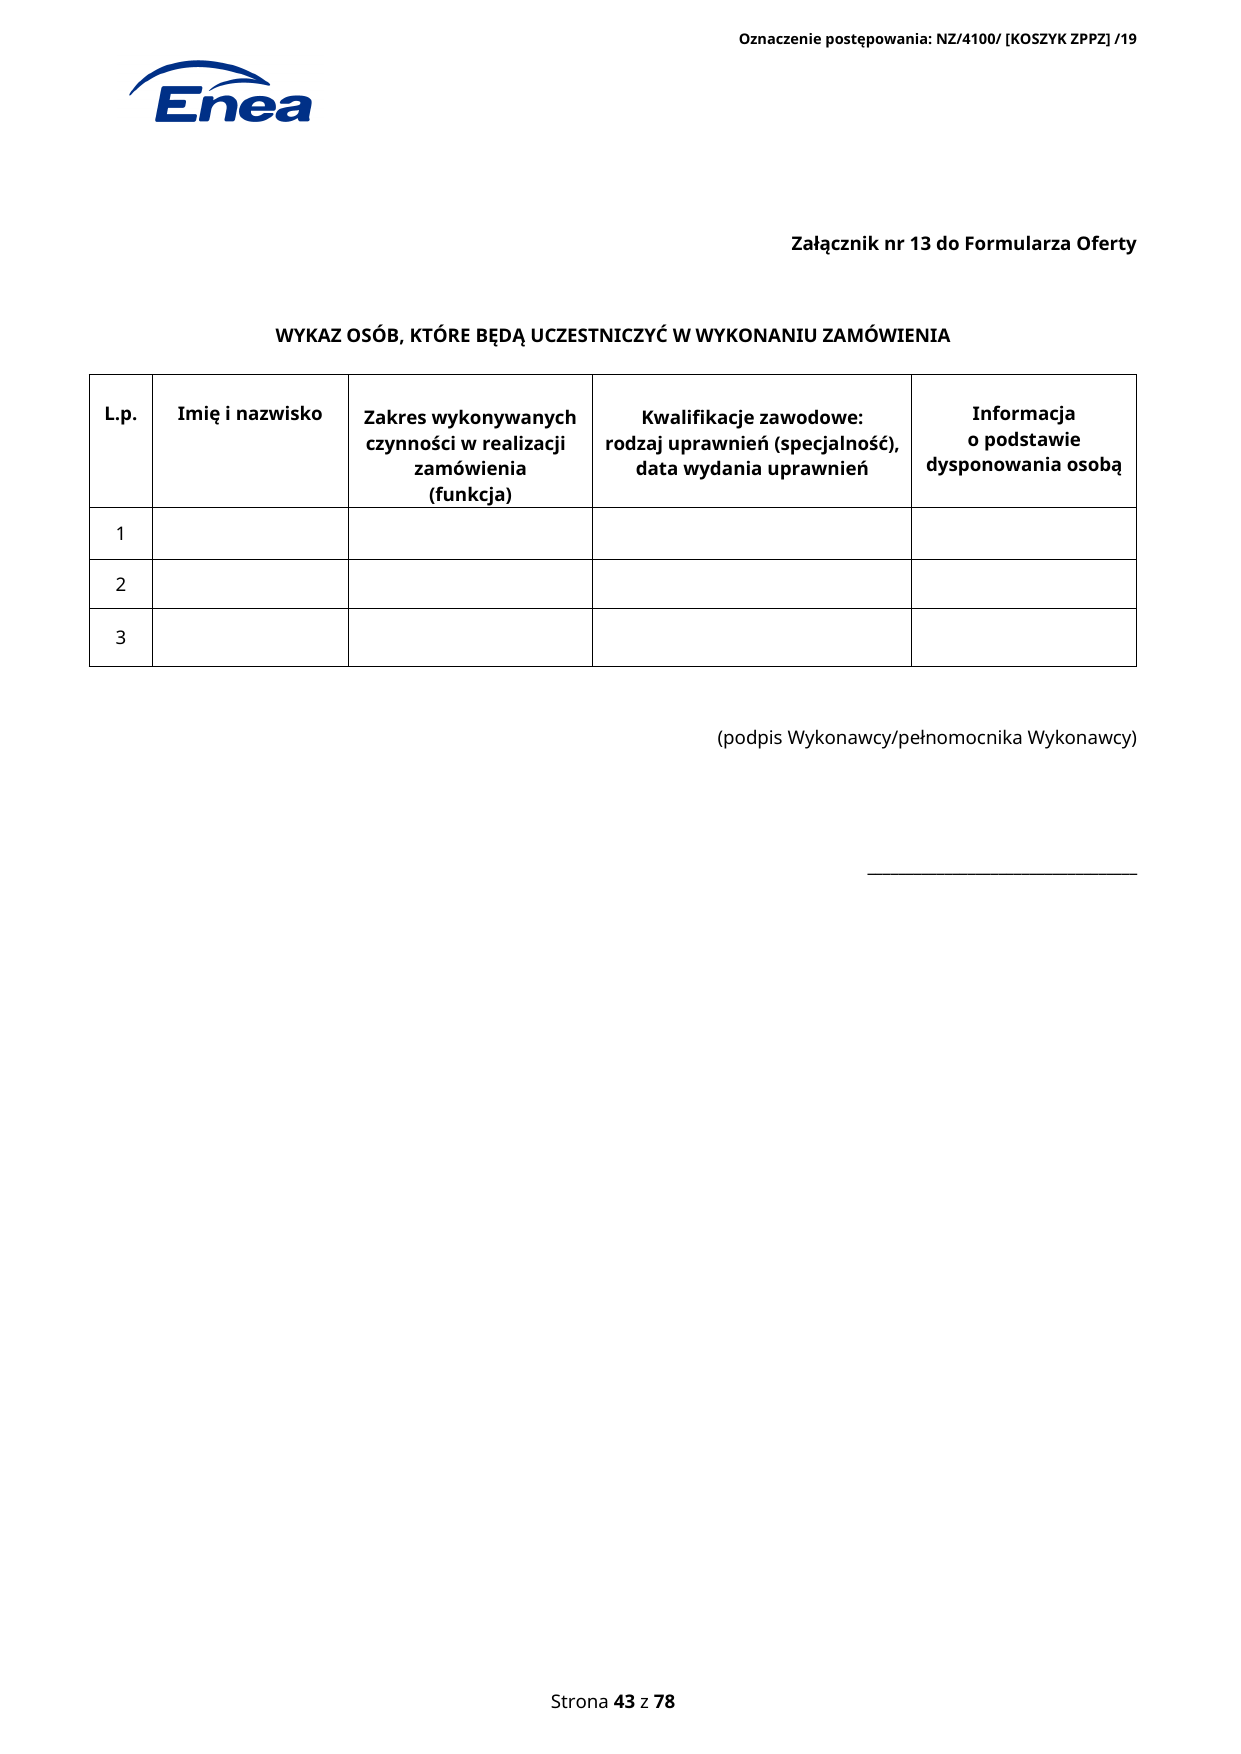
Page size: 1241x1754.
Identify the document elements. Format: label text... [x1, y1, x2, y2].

text ___________________________________ [89, 852, 1137, 878]
table_cell 3 [90, 609, 152, 666]
table_cell [593, 508, 911, 559]
table_header L.p. [90, 375, 152, 507]
picture [117, 50, 324, 124]
table_header Kwalifikacje zawodowe: rodzaj uprawnień (specjalność), data wydania uprawnień [593, 375, 911, 507]
table_cell [349, 560, 592, 608]
table_cell [153, 560, 348, 608]
table_cell [593, 560, 911, 608]
text (podpis Wykonawcy/pełnomocnika Wykonawcy) [89, 725, 1137, 750]
table_cell 2 [90, 560, 152, 608]
table_cell [349, 609, 592, 666]
table_cell [912, 560, 1136, 608]
text Załącznik nr 13 do Formularza Oferty [89, 230, 1137, 256]
table_cell [153, 508, 348, 559]
text WYKAZ OSÓB, KTÓRE BĘDĄ UCZESTNICZYĆ W WYKONANIU ZAMÓWIENIA [89, 323, 1137, 348]
table_cell [912, 609, 1136, 666]
table_cell [349, 508, 592, 559]
table_cell [153, 609, 348, 666]
table_cell [593, 609, 911, 666]
table_header Zakres wykonywanych czynności w realizacji zamówienia (funkcja) [349, 375, 592, 507]
table_header Imię i nazwisko [153, 375, 348, 507]
table_header Informacja o podstawie dysponowania osobą [912, 375, 1136, 507]
table_cell 1 [90, 508, 152, 559]
table_cell [912, 508, 1136, 559]
